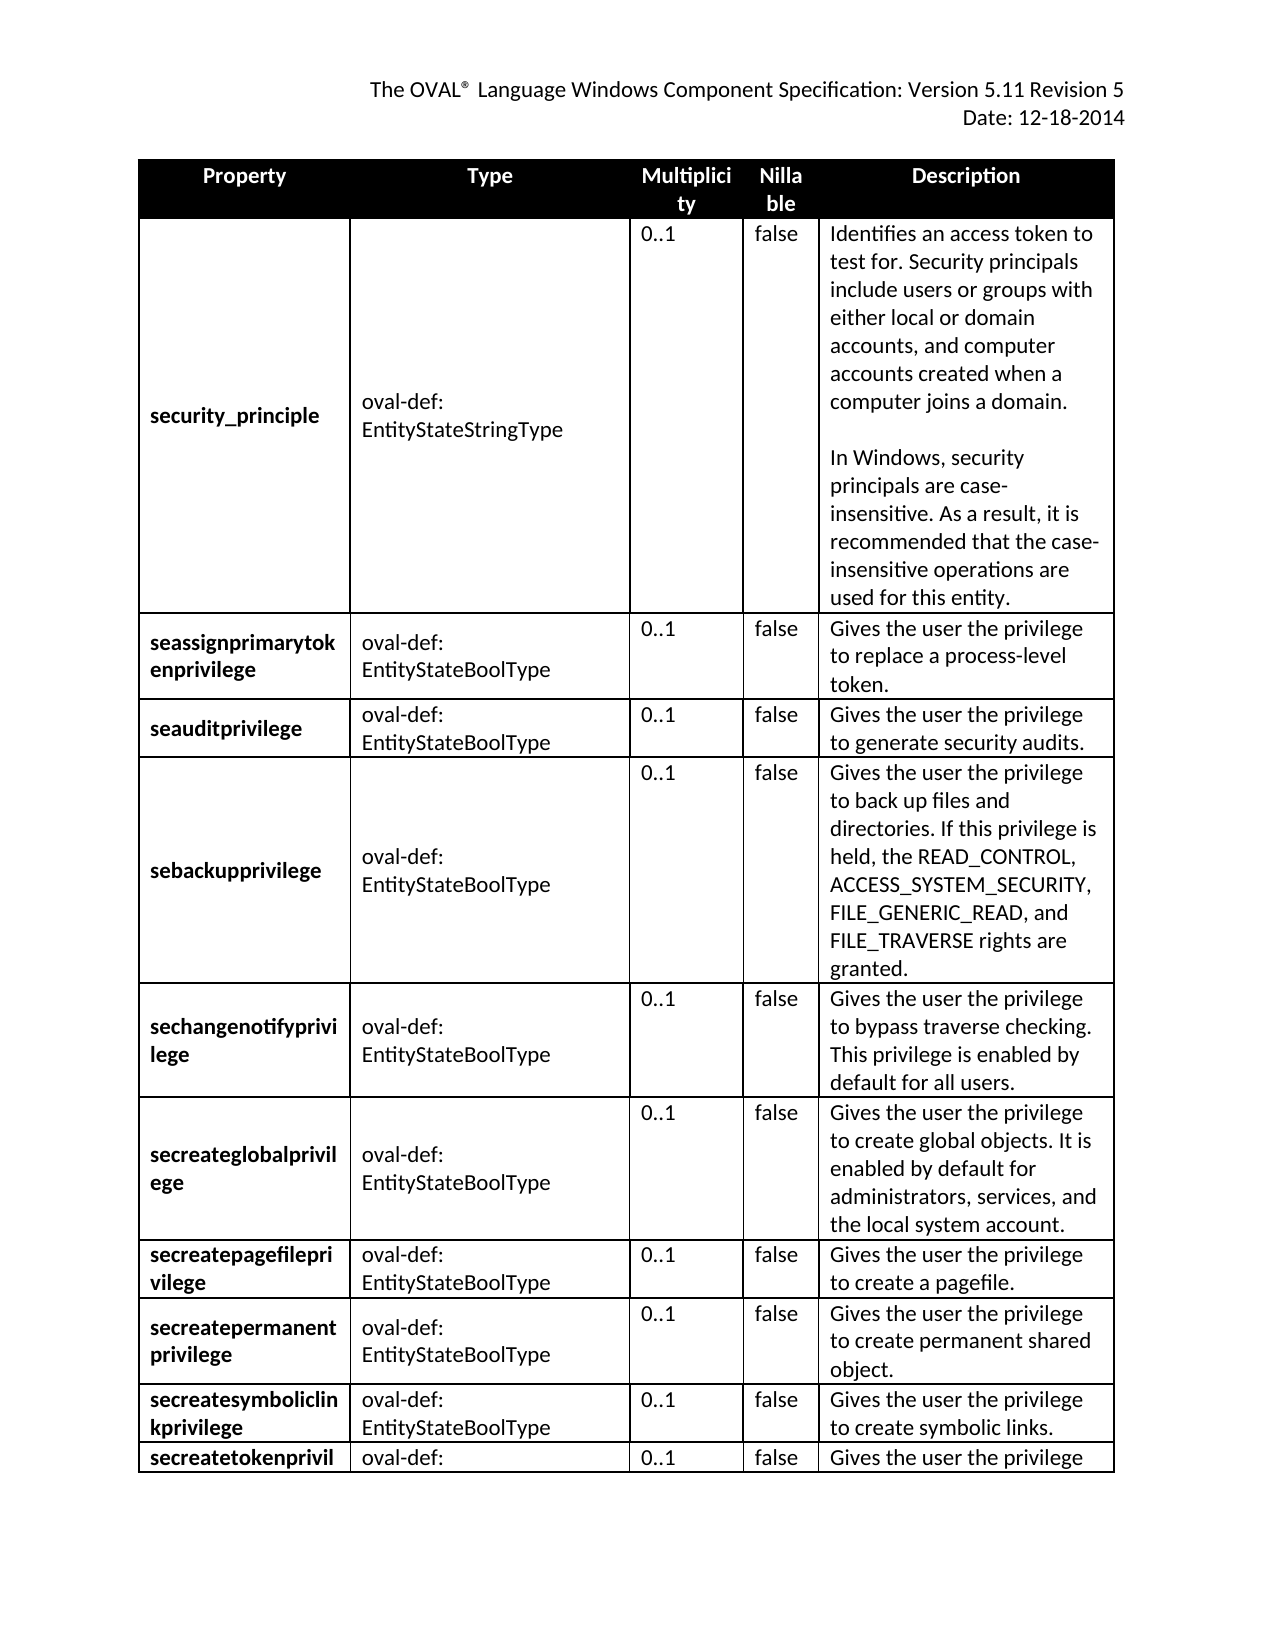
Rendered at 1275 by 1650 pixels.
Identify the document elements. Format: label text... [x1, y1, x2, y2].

table_cell Gives the user the privilege to bypass traverse checking. This privilege is enabled by default for all users. [820, 984, 1113, 1096]
table_cell 0..1 [630, 1098, 743, 1238]
table_cell Gives the user the privilege to create a pagefile. [820, 1241, 1113, 1297]
table_cell 0..1 [630, 758, 743, 982]
table_cell 0..1 [630, 1299, 743, 1383]
table_cell false [744, 984, 818, 1096]
table_cell Gives the user the privilege to create global objects. It is enabled by default for administrators, services, and the local system account. [819, 1098, 1113, 1238]
table_cell 0..1 [631, 1385, 742, 1441]
table_cell sebackupprivilege [140, 758, 350, 982]
table_cell seauditprivilege [140, 700, 349, 756]
table_cell Gives the user the privilege to replace a process-level token. [819, 614, 1113, 698]
table_header Multiplicity [630, 161, 743, 217]
table_cell oval-def: EntityStateBoolType [351, 1241, 629, 1297]
table_cell secreateglobalprivilege [140, 1098, 350, 1238]
table_cell security_principle [140, 219, 349, 612]
table_header Description [819, 161, 1113, 217]
table_cell oval-def: EntityStateBoolType [351, 1098, 629, 1238]
table_cell sechangenotifyprivilege [140, 984, 349, 1096]
table_cell 0..1 [631, 1241, 742, 1297]
table_cell secreatepagefileprivilege [140, 1241, 349, 1297]
table_header Type [351, 161, 629, 217]
table_cell false [744, 614, 818, 698]
table_cell false [744, 219, 818, 612]
table_cell false [744, 1299, 818, 1383]
table_cell secreatepermanentprivilege [140, 1299, 350, 1383]
table_cell 0..1 [630, 1443, 743, 1471]
table_cell Identifies an access token to test for. Security principals include users or groups with either local or domain accounts, and computer accounts created when a computer joins a domain. In Windows, security principals are case-insensitive. As a result, it is recommended that the case-insensitive operations are used for this entity. [820, 219, 1113, 612]
table_cell Gives the user the privilege to back up files and directories. If this privilege is held, the READ_CONTROL, ACCESS_SYSTEM_SECURITY, FILE_GENERIC_READ, and FILE_TRAVERSE rights are granted. [819, 758, 1113, 982]
table_cell Gives the user the privilege to create symbolic links. [820, 1385, 1113, 1441]
table_cell oval-def: EntityStateBoolType [351, 1385, 629, 1441]
table_cell false [744, 1385, 818, 1441]
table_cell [819, 1443, 1113, 1471]
table_cell false [744, 758, 818, 982]
table_cell false [744, 1241, 818, 1297]
table_header Property [140, 161, 350, 217]
table_cell oval-def: EntityStateBoolType [351, 1299, 629, 1383]
table_cell Gives the user the privilege to generate security audits. [820, 700, 1113, 756]
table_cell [351, 1443, 629, 1471]
table_cell Gives the user the privilege to create permanent shared object. [819, 1299, 1113, 1383]
table_cell false [744, 1098, 818, 1238]
table_cell secreatesymboliclinkprivilege [140, 1385, 349, 1441]
table_cell 0..1 [631, 219, 742, 612]
table_cell oval-def: EntityStateBoolType [351, 984, 629, 1096]
table_header Nillable [744, 161, 818, 217]
table_cell oval-def: EntityStateBoolType [351, 700, 629, 756]
table_cell 0..1 [631, 700, 742, 756]
table_cell oval-def: EntityStateBoolType [351, 614, 629, 698]
table_cell seassignprimarytokenprivilege [140, 614, 350, 698]
table_cell false [744, 1443, 818, 1471]
table_cell oval-def: EntityStateStringType [351, 219, 629, 612]
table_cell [140, 1443, 350, 1471]
table_cell false [744, 700, 818, 756]
table_cell oval-def: EntityStateBoolType [351, 758, 629, 982]
table_cell 0..1 [631, 984, 742, 1096]
table_cell 0..1 [630, 614, 743, 698]
